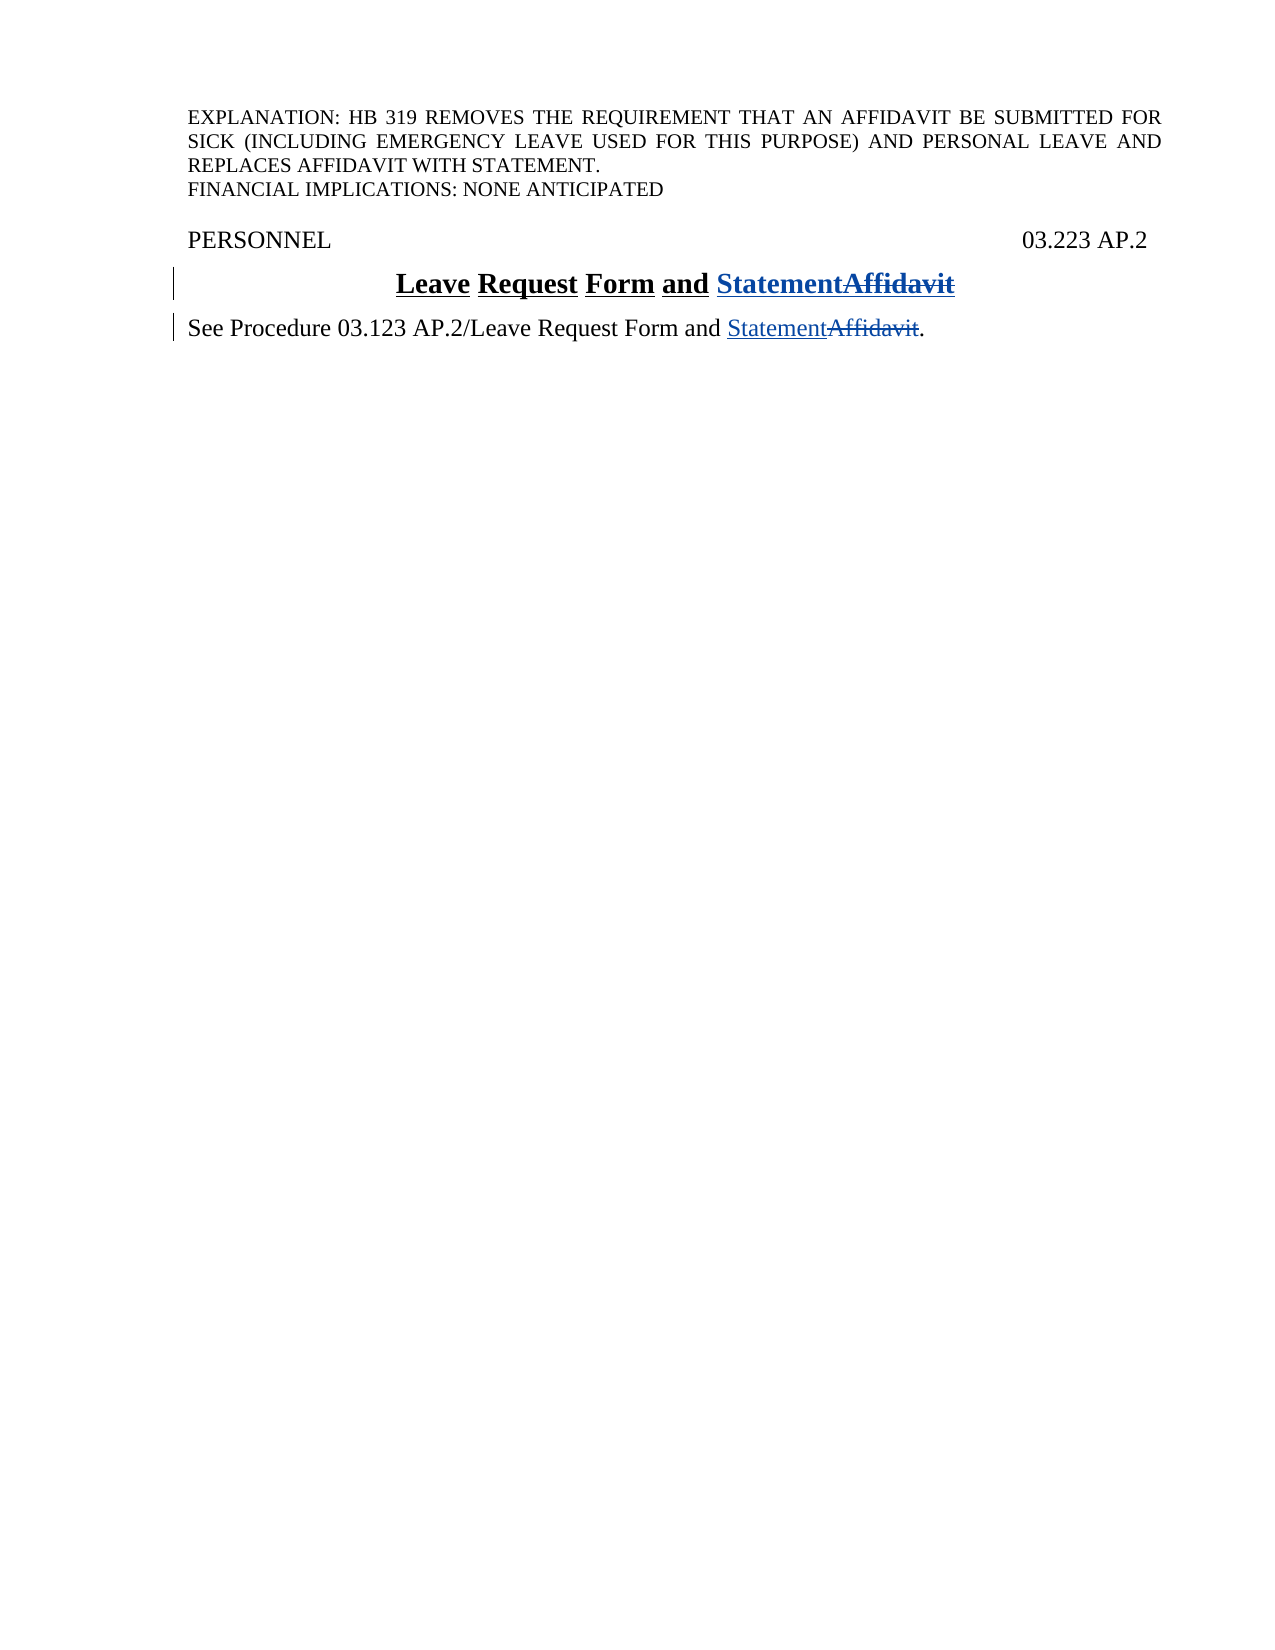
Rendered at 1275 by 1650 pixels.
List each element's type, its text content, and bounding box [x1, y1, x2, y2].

text EXPLANATION: HB 319 REMOVES THE REQUIREMENT THAT AN AFFIDAVIT BE SUBMITTED FOR SICK (INCLUDING EMERGENCY LEAVE USED FOR THIS PURPOSE) AND PERSONAL LEAVE AND REPLACES AFFIDAVIT WITH STATEMENT. [187, 105, 1162, 177]
text FINANCIAL IMPLICATIONS: NONE ANTICIPATED [187, 177, 1162, 201]
text See Procedure 03.123 AP.2/Leave Request Form and . [187, 313, 1162, 341]
title Leave Request Form and [187, 267, 1162, 300]
subtitle PERSONNEL $03.223 AP.2 [187, 225, 1162, 254]
